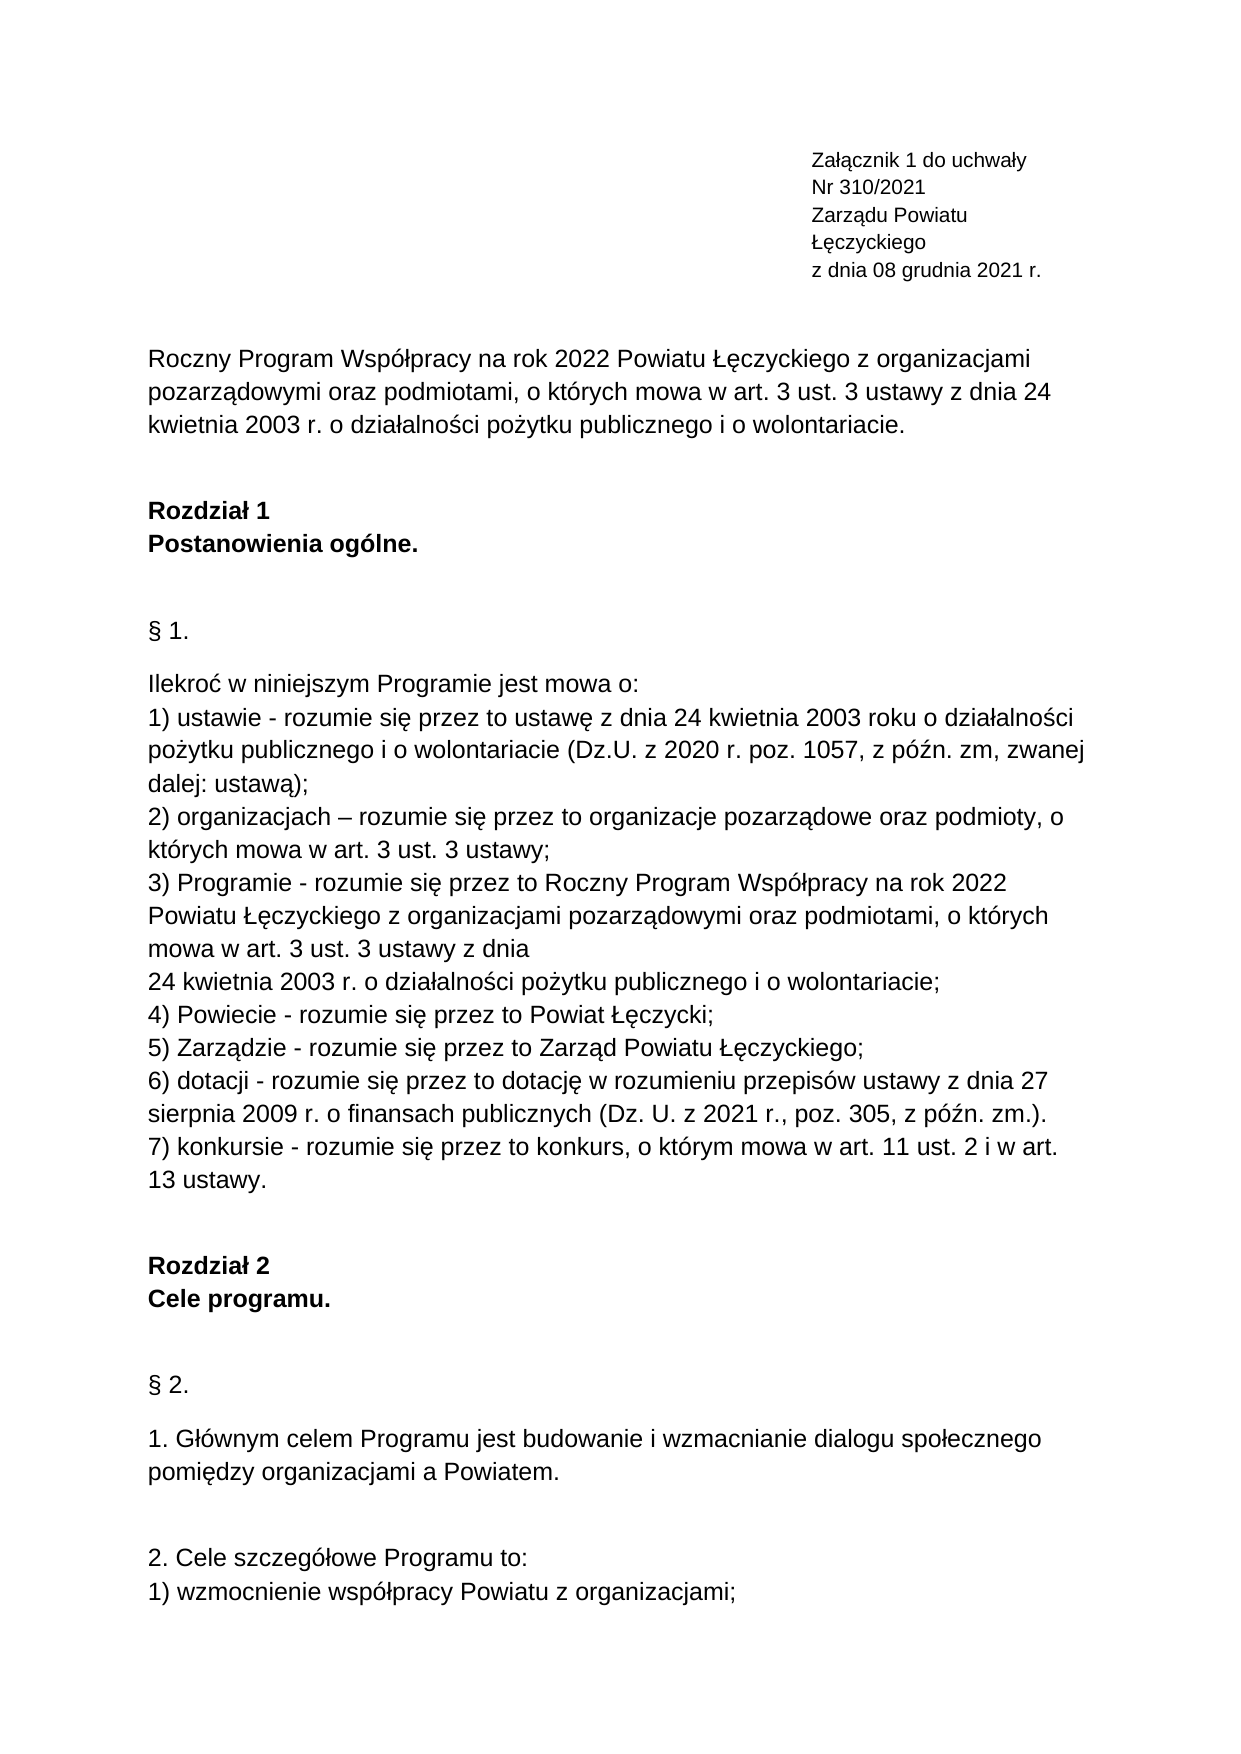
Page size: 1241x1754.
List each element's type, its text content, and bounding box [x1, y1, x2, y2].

text Rozdział 1 Postanowienia ogólne. [148, 496, 1093, 557]
text Załącznik 1 do uchwały Nr 310/2021 Zarządu Powiatu Łęczyckiego z dnia 08 grudnia 2021 r. [811, 148, 1093, 282]
text 1. Głównym celem Programu jest budowanie i wzmacnianie dialogu społecznego pomiędzy organizacjami a Powiatem. [148, 1423, 1093, 1485]
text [148, 1510, 1093, 1605]
text § 2. [148, 1370, 1093, 1398]
text § 1. [148, 583, 1093, 644]
text Ilekroć w niniejszym Programie jest mowa o: 1) ustawie - rozumie się przez to ustawę z dnia 24 kwietnia 2003 roku o działalności pożytku publicznego i o wolontariacie (Dz.U. z 2020 r. poz. 1057, z późn. zm, zwanej dalej: ustawą); 2) organizacjach – rozumie się przez to organizacje pozarządowe oraz podmioty, o których mowa w art. 3 ust. 3 ustawy; 3) Programie - rozumie się przez to Roczny Program Współpracy na rok 2022 Powiatu Łęczyckiego z organizacjami pozarządowymi oraz podmiotami, o których mowa w art. 3 ust. 3 ustawy z dnia 24 kwietnia 2003 r. o działalności pożytku publicznego i o wolontariacie; 4) Powiecie - rozumie się przez to Powiat Łęczycki; 5) Zarządzie - rozumie się przez to Zarząd Powiatu Łęczyckiego; 6) dotacji - rozumie się przez to dotację w rozumieniu przepisów ustawy z dnia 27 sierpnia 2009 r. o finansach publicznych (Dz. U. z 2021 r., poz. 305, z późn. zm.). 7) konkursie - rozumie się przez to konkurs, o którym mowa w art. 11 ust. 2 i w art. 13 ustawy. [148, 669, 1093, 1226]
text Roczny Program Współpracy na rok 2022 Powiatu Łęczyckiego z organizacjami pozarządowymi oraz podmiotami, o których mowa w art. 3 ust. 3 ustawy z dnia 24 kwietnia 2003 r. o działalności pożytku publicznego i o wolontariacie. [148, 306, 1093, 471]
text Rozdział 2 Cele programu. [148, 1251, 1093, 1345]
